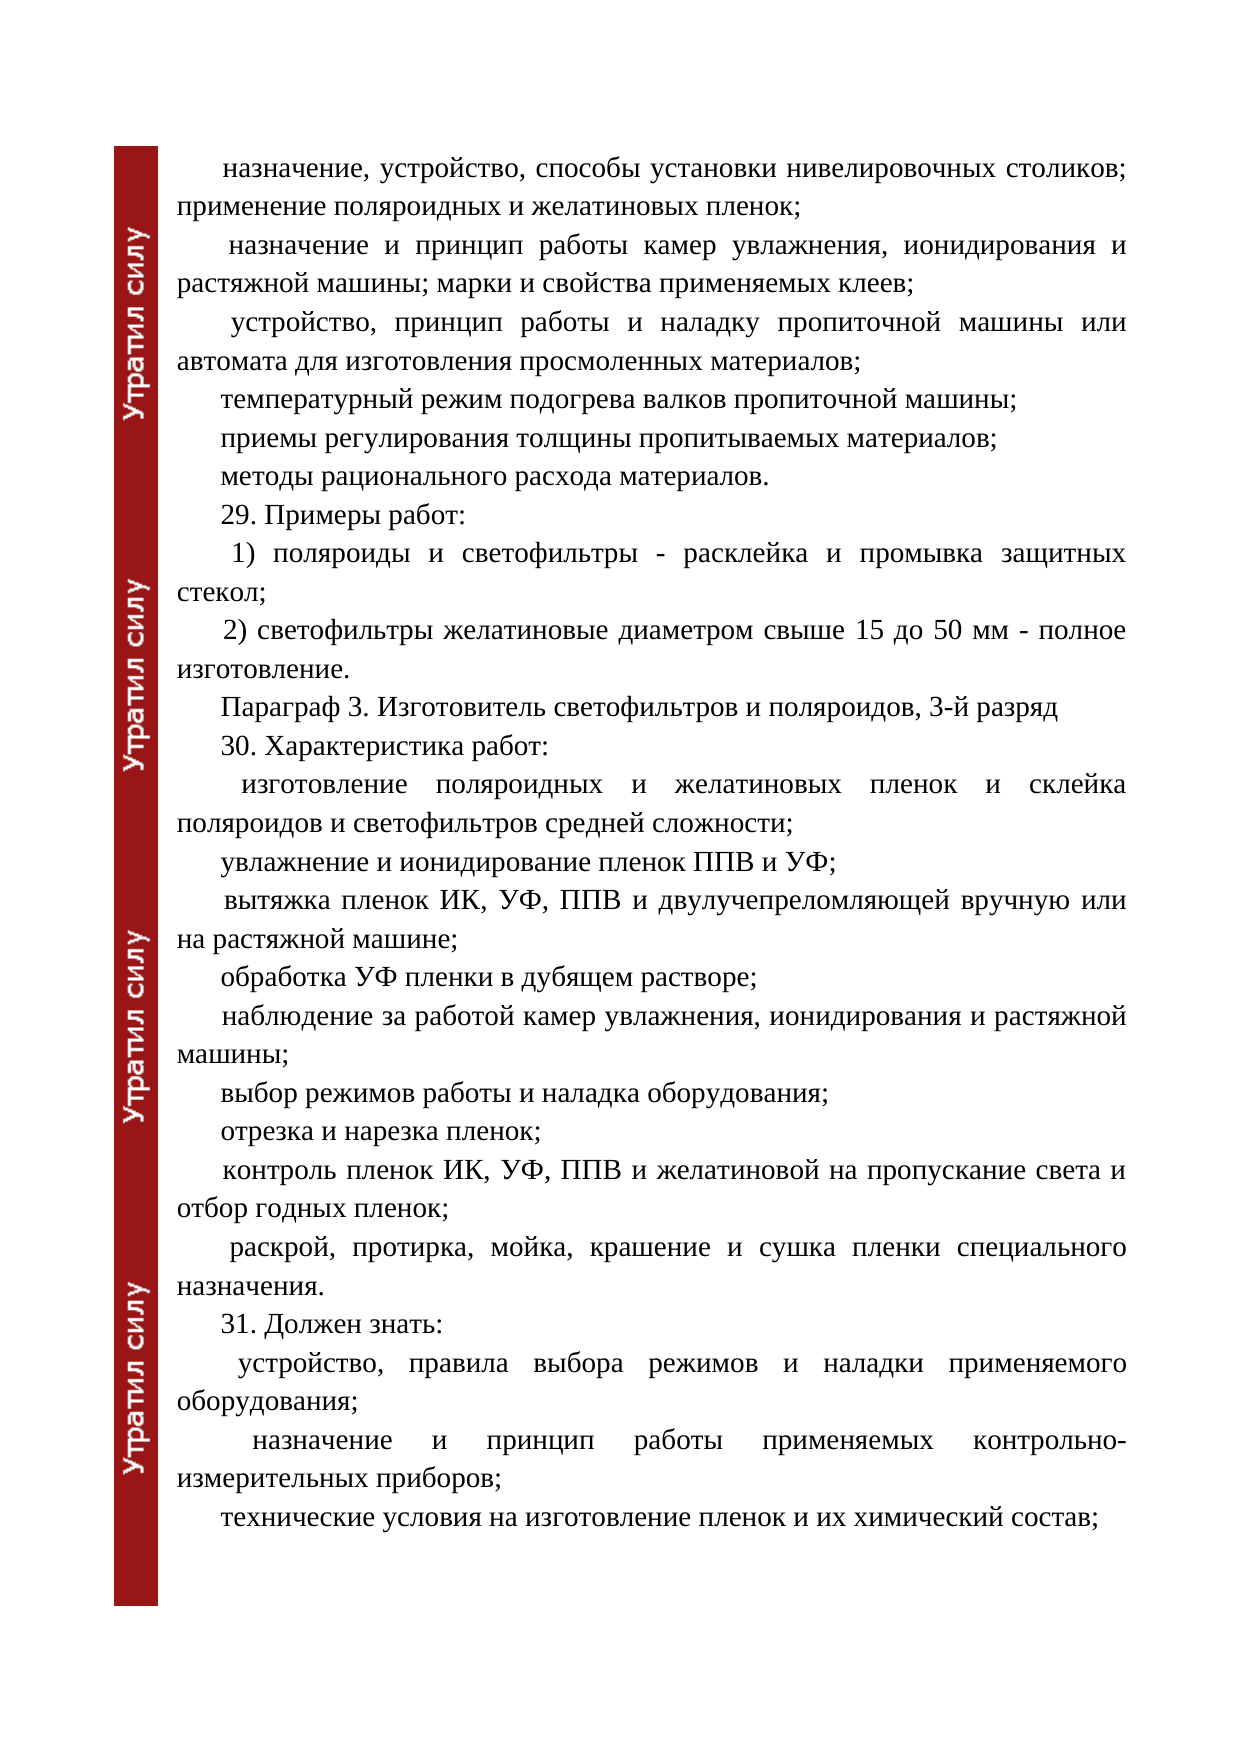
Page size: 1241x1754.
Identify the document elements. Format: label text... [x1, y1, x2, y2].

picture [114, 839, 158, 844]
picture [114, 1532, 158, 1606]
picture [114, 146, 158, 150]
picture [114, 762, 158, 767]
picture [114, 415, 158, 420]
text 1) поляроиды и светофильтры - расклейка и промывка защитных стекол; [112, 535, 1128, 607]
picture [114, 877, 158, 882]
text температурный режим подогрева валков пропиточной машины; [112, 381, 1128, 415]
text отрезка и нарезка пленок; [112, 1113, 1128, 1147]
picture [114, 530, 158, 535]
text увлажнение и ионидирование пленок ППВ и УФ; [112, 844, 1128, 877]
picture [114, 1108, 158, 1113]
text раскрой, протирка, мойка, крашение и сушка пленки специального назначения. [112, 1229, 1128, 1301]
picture [114, 1147, 158, 1152]
picture [114, 453, 158, 458]
text приемы регулирования толщины пропитываемых материалов; [112, 420, 1128, 453]
text 29. Примеры работ: [112, 497, 1128, 530]
picture [114, 1224, 158, 1229]
text Параграф 3. Изготовитель светофильтров и поляроидов, 3-й разряд [112, 689, 1128, 723]
text вытяжка пленок ИК, УФ, ППВ и двулучепреломляющей вручную или на растяжной машине; [112, 882, 1128, 954]
text изготовление поляроидных и желатиновых пленок и склейка поляроидов и светофильтров средней сложности; [112, 767, 1128, 839]
text 31. Должен знать: [112, 1306, 1128, 1340]
picture [114, 222, 158, 227]
picture [114, 723, 158, 728]
picture [114, 993, 158, 998]
text устройство, принцип работы и наладку пропиточной машины или автомата для изготовления просмоленных материалов; [112, 304, 1128, 376]
text устройство, правила выбора режимов и наладки применяемого оборудования; [112, 1345, 1128, 1417]
picture [114, 954, 158, 959]
text выбор режимов работы и наладка оборудования; [112, 1075, 1128, 1108]
text назначение, устройство, способы установки нивелировочных столиков; применение поляроидных и желатиновых пленок; [112, 150, 1128, 222]
picture [114, 1070, 158, 1075]
picture [114, 684, 158, 689]
text контроль пленок ИК, УФ, ППВ и желатиновой на пропускание света и отбор годных пленок; [112, 1152, 1128, 1224]
picture [114, 607, 158, 612]
text методы рационального расхода материалов. [112, 458, 1128, 492]
picture [114, 1340, 158, 1345]
picture [114, 376, 158, 381]
text назначение и принцип работы камер увлажнения, ионидирования и растяжной машины; марки и свойства применяемых клеев; [112, 227, 1128, 299]
text обработка УФ пленки в дубящем растворе; [112, 959, 1128, 993]
picture [114, 299, 158, 304]
text 30. Характеристика работ: [112, 728, 1128, 762]
text технические условия на изготовление пленок и их химический состав; [112, 1499, 1128, 1532]
picture [114, 1301, 158, 1306]
picture [114, 1417, 158, 1422]
text 2) светофильтры желатиновые диаметром свыше 15 до 50 мм - полное изготовление. [112, 612, 1128, 684]
text назначение и принцип работы применяемых контрольно-измерительных приборов; [112, 1422, 1128, 1494]
text наблюдение за работой камер увлажнения, ионидирования и растяжной машины; [112, 998, 1128, 1070]
picture [114, 1494, 158, 1499]
picture [114, 492, 158, 497]
